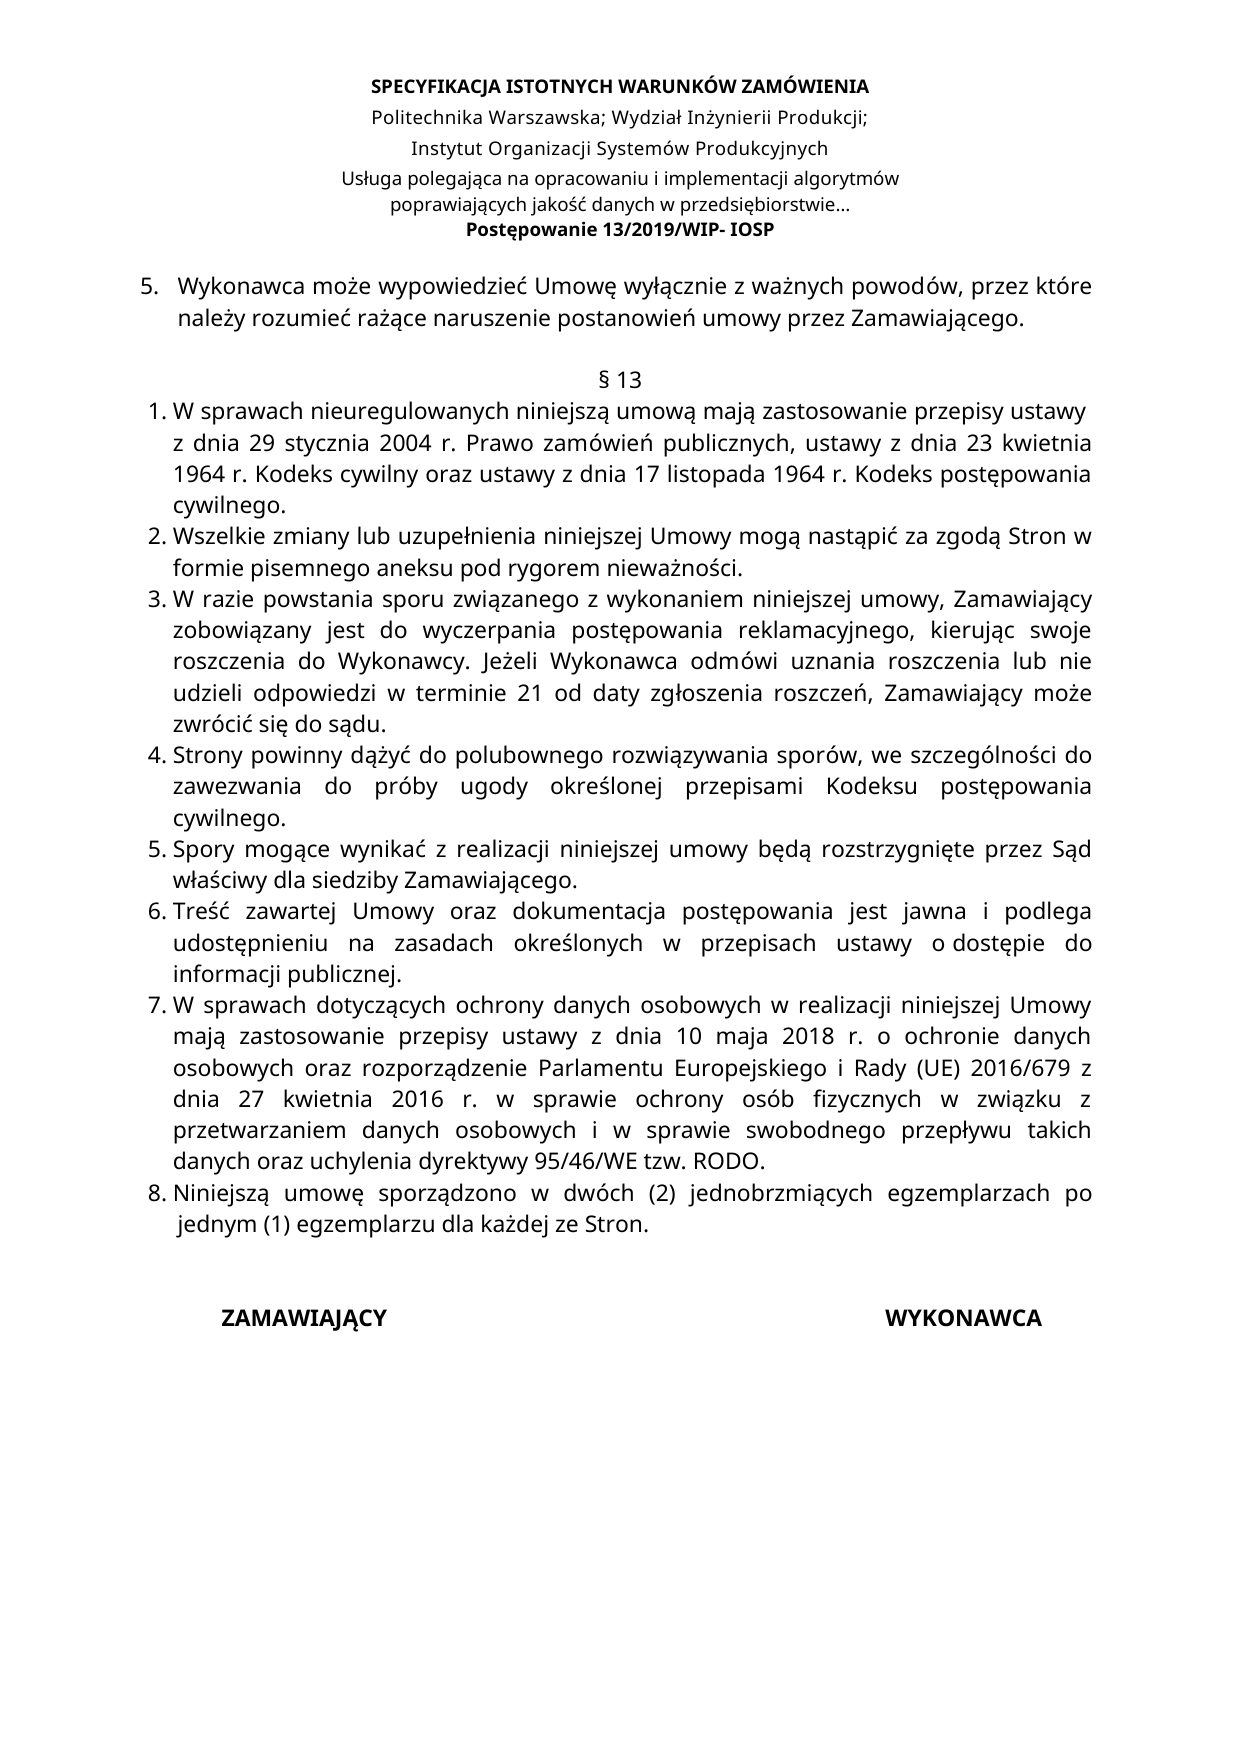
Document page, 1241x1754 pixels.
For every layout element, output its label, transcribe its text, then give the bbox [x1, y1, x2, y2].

text ZAMAWIAJĄCY WYKONAWCA [148, 1301, 1093, 1333]
list Niniejszą umowę sporządzono w dwóch (2) jednobrzmiących egzemplarzach po jednym (1) egzemplarzu dla każdej ze Stron. [148, 1176, 1093, 1239]
list W sprawach dotyczących ochrony danych osobowych w realizacji niniejszej Umowy mają zastosowanie przepisy ustawy z dnia 10 maja 2018 r. o ochronie danych osobowych oraz rozporządzenie Parlamentu Europejskiego i Rady (UE) 2016/679 z dnia 27 kwietnia 2016 r. w sprawie ochrony osób fizycznych w związku z przetwarzaniem danych osobowych i w sprawie swobodnego przepływu takich danych oraz uchylenia dyrektywy 95/46/WE tzw. RODO. [148, 989, 1093, 1176]
list Wykonawca może wypowiedzieć Umowę wyłącznie z ważnych powodów, przez które należy rozumieć rażące naruszenie postanowień umowy przez Zamawiającego. [140, 270, 1093, 333]
list Treść zawartej Umowy oraz dokumentacja postępowania jest jawna i podlega udostępnieniu na zasadach określonych w przepisach ustawy o dostępie do informacji publicznej. [148, 895, 1093, 989]
list W sprawach nieuregulowanych niniejszą umową mają zastosowanie przepisy ustawy z dnia 29 stycznia 2004 r. Prawo zamówień publicznych, ustawy z dnia 23 kwietnia 1964 r. Kodeks cywilny oraz ustawy z dnia 17 listopada 1964 r. Kodeks postępowania cywilnego. [148, 395, 1093, 520]
text § 13 [148, 364, 1093, 395]
list Strony powinny dążyć do polubownego rozwiązywania sporów, we szczególności do zawezwania do próby ugody określonej przepisami Kodeksu postępowania cywilnego. [148, 739, 1093, 833]
list W razie powstania sporu związanego z wykonaniem niniejszej umowy, Zamawiający zobowiązany jest do wyczerpania postępowania reklamacyjnego, kierując swoje roszczenia do Wykonawcy. Jeżeli Wykonawca odmówi uznania roszczenia lub nie udzieli odpowiedzi w terminie 21 od daty zgłoszenia roszczeń, Zamawiający może zwrócić się do sądu. [148, 583, 1093, 739]
list Wszelkie zmiany lub uzupełnienia niniejszej Umowy mogą nastąpić za zgodą Stron w formie pisemnego aneksu pod rygorem nieważności. [148, 520, 1093, 583]
list Spory mogące wynikać z realizacji niniejszej umowy będą rozstrzygnięte przez Sąd właściwy dla siedziby Zamawiającego. [148, 833, 1093, 895]
